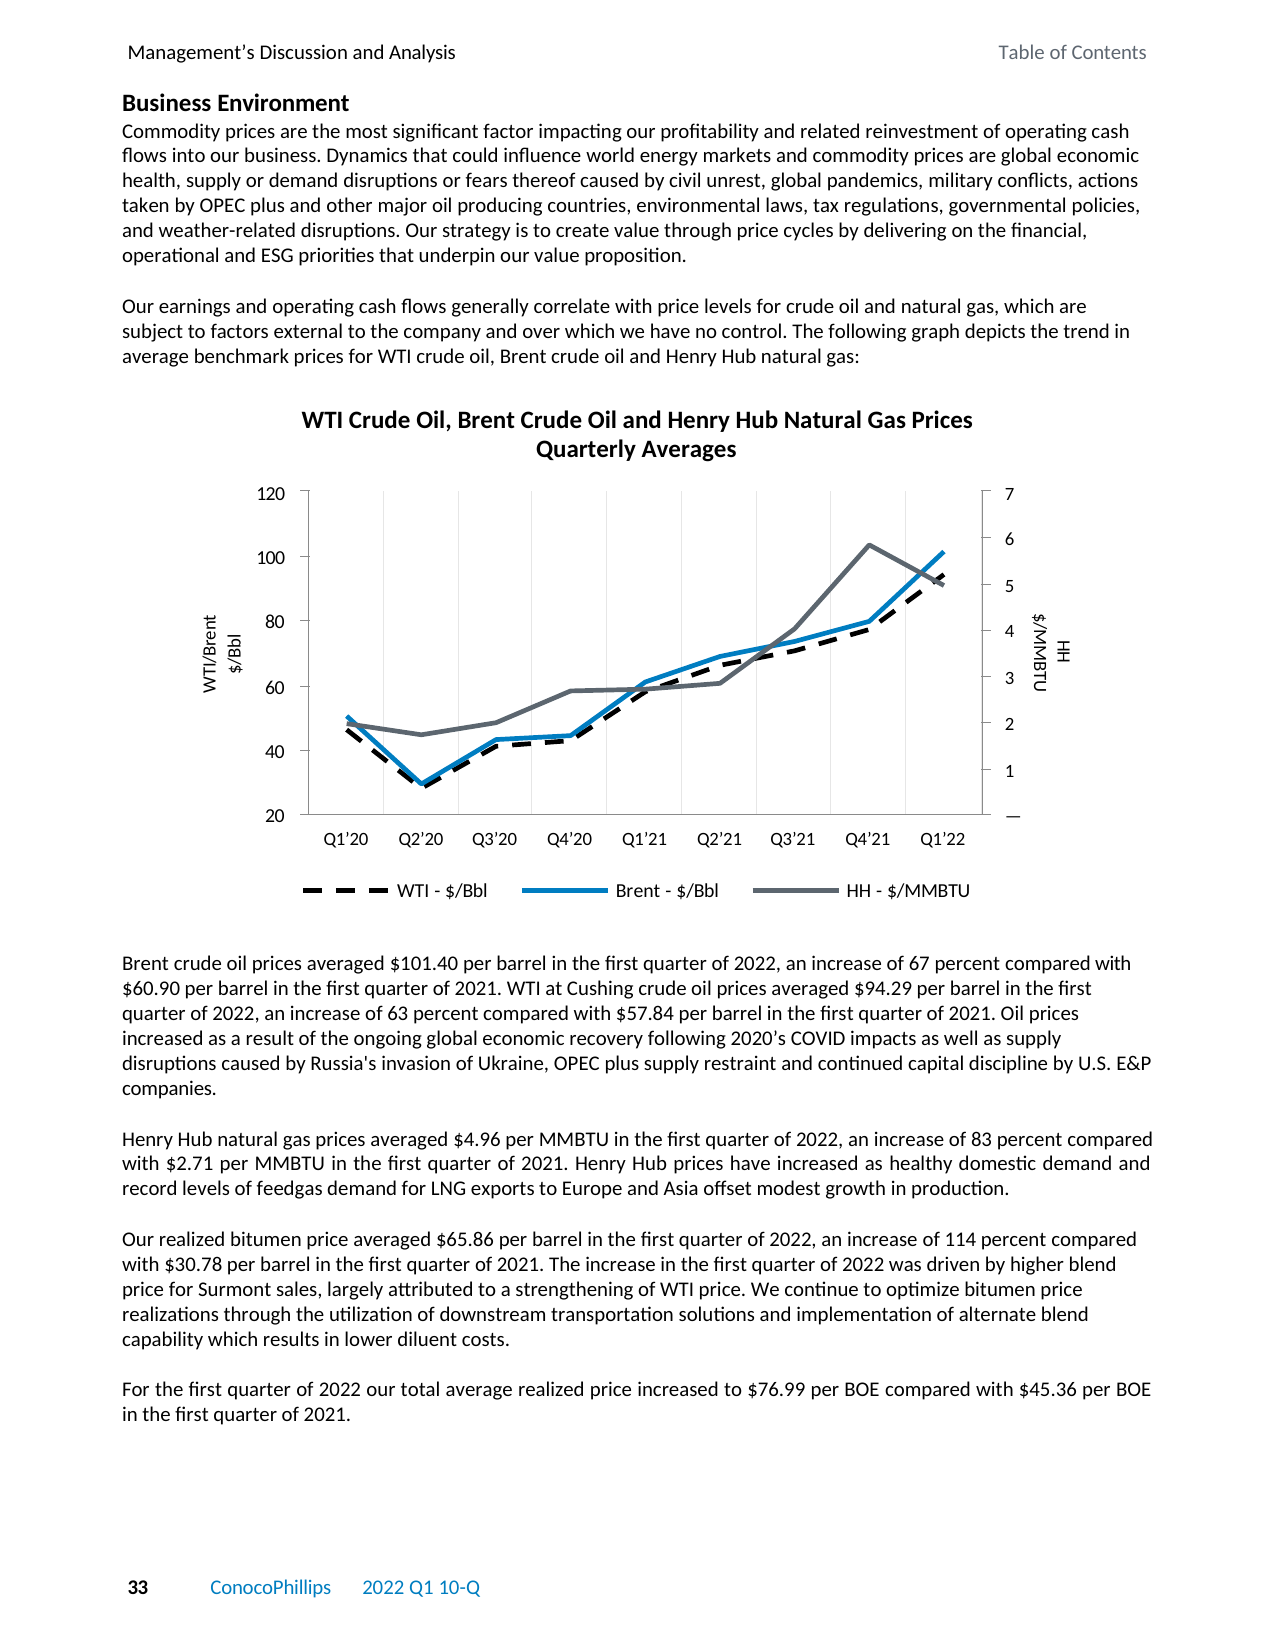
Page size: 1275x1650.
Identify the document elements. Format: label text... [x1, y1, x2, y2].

text 4 [1004, 619, 1164, 642]
text WTI - $/Bbl Brent - $/Bbl HH - $/MMBTU [397, 878, 1164, 902]
text For the first quarter of 2022 our total average realized price increased to $76.99 per BOE compared with $45.36 per BOE in the first quarter of 2021. [122, 1377, 1153, 1426]
text 60 [110, 675, 285, 699]
text Brent crude oil prices averaged $101.40 per barrel in the first quarter of 2022, an increase of 67 percent compared with [122, 951, 1164, 976]
text 120 [110, 481, 286, 506]
subtitle WTI Crude Oil, Brent Crude Oil and Henry Hub Natural Gas Prices Quarterly Averages [301, 405, 1067, 464]
text 2 [1004, 712, 1164, 735]
text 40 [110, 739, 285, 763]
text — [1004, 804, 1164, 827]
text Our realized bitumen price averaged $65.86 per barrel in the first quarter of 2022, an increase of 114 percent compared with $30.78 per barrel in the first quarter of 2021. The increase in the first quarter of 2022 was driven by higher blend price for Surmont sales, largely attributed to a strengthening of WTI price. We continue to optimize bitumen price realizations through the utilization of downstream transportation solutions and implementation of alternate blend capability which results in lower diluent costs. [122, 1226, 1141, 1351]
text 7 [1004, 482, 1164, 505]
text 3 [1004, 666, 1164, 689]
text Henry Hub natural gas prices averaged $4.96 per MMBTU in the first quarter of 2022, an increase of 83 percent compared with $2.71 per MMBTU in the first quarter of 2021. Henry Hub prices have increased as healthy domestic demand and record levels of feedgas demand for LNG exports to Europe and Asia offset modest growth in production. [122, 1126, 1153, 1201]
text Our earnings and operating cash flows generally correlate with price levels for crude oil and natural gas, which are subject to factors external to the company and over which we have no control. The following graph depicts the trend in average benchmark prices for WTI crude oil, Brent crude oil and Henry Hub natural gas: [122, 293, 1152, 368]
text 80 [110, 609, 285, 634]
text 5 [1004, 574, 1164, 597]
text 20 [110, 803, 285, 828]
text 6 [1004, 527, 1164, 550]
text $60.90 per barrel in the first quarter of 2021. WTI at Cushing crude oil prices averaged $94.29 per barrel in the first quarter of 2022, an increase of 63 percent compared with $57.84 per barrel in the first quarter of 2021. Oil prices increased as a result of the ongoing global economic recovery following 2020’s COVID impacts as well as supply disruptions caused by Russia's invasion of Ukraine, OPEC plus supply restraint and continued capital discipline by U.S. E&P companies. [122, 976, 1152, 1101]
subtitle Business Environment [122, 87, 1164, 117]
text 100 [110, 546, 286, 570]
text Q1’20 Q2’20 Q3’20 Q4’20 Q1’21 Q2’21 Q3’21 Q4’21 Q1’22 [323, 828, 1164, 851]
text 1 [1004, 759, 1164, 782]
text Commodity prices are the most significant factor impacting our profitability and related reinvestment of operating cash flows into our business. Dynamics that could influence world energy markets and commodity prices are global economic health, supply or demand disruptions or fears thereof caused by civil unrest, global pandemics, military conflicts, actions taken by OPEC plus and other major oil producing countries, environmental laws, tax regulations, governmental policies, and weather-related disruptions. Our strategy is to create value through price cycles by delivering on the financial, operational and ESG priorities that underpin our value proposition. [122, 118, 1141, 268]
